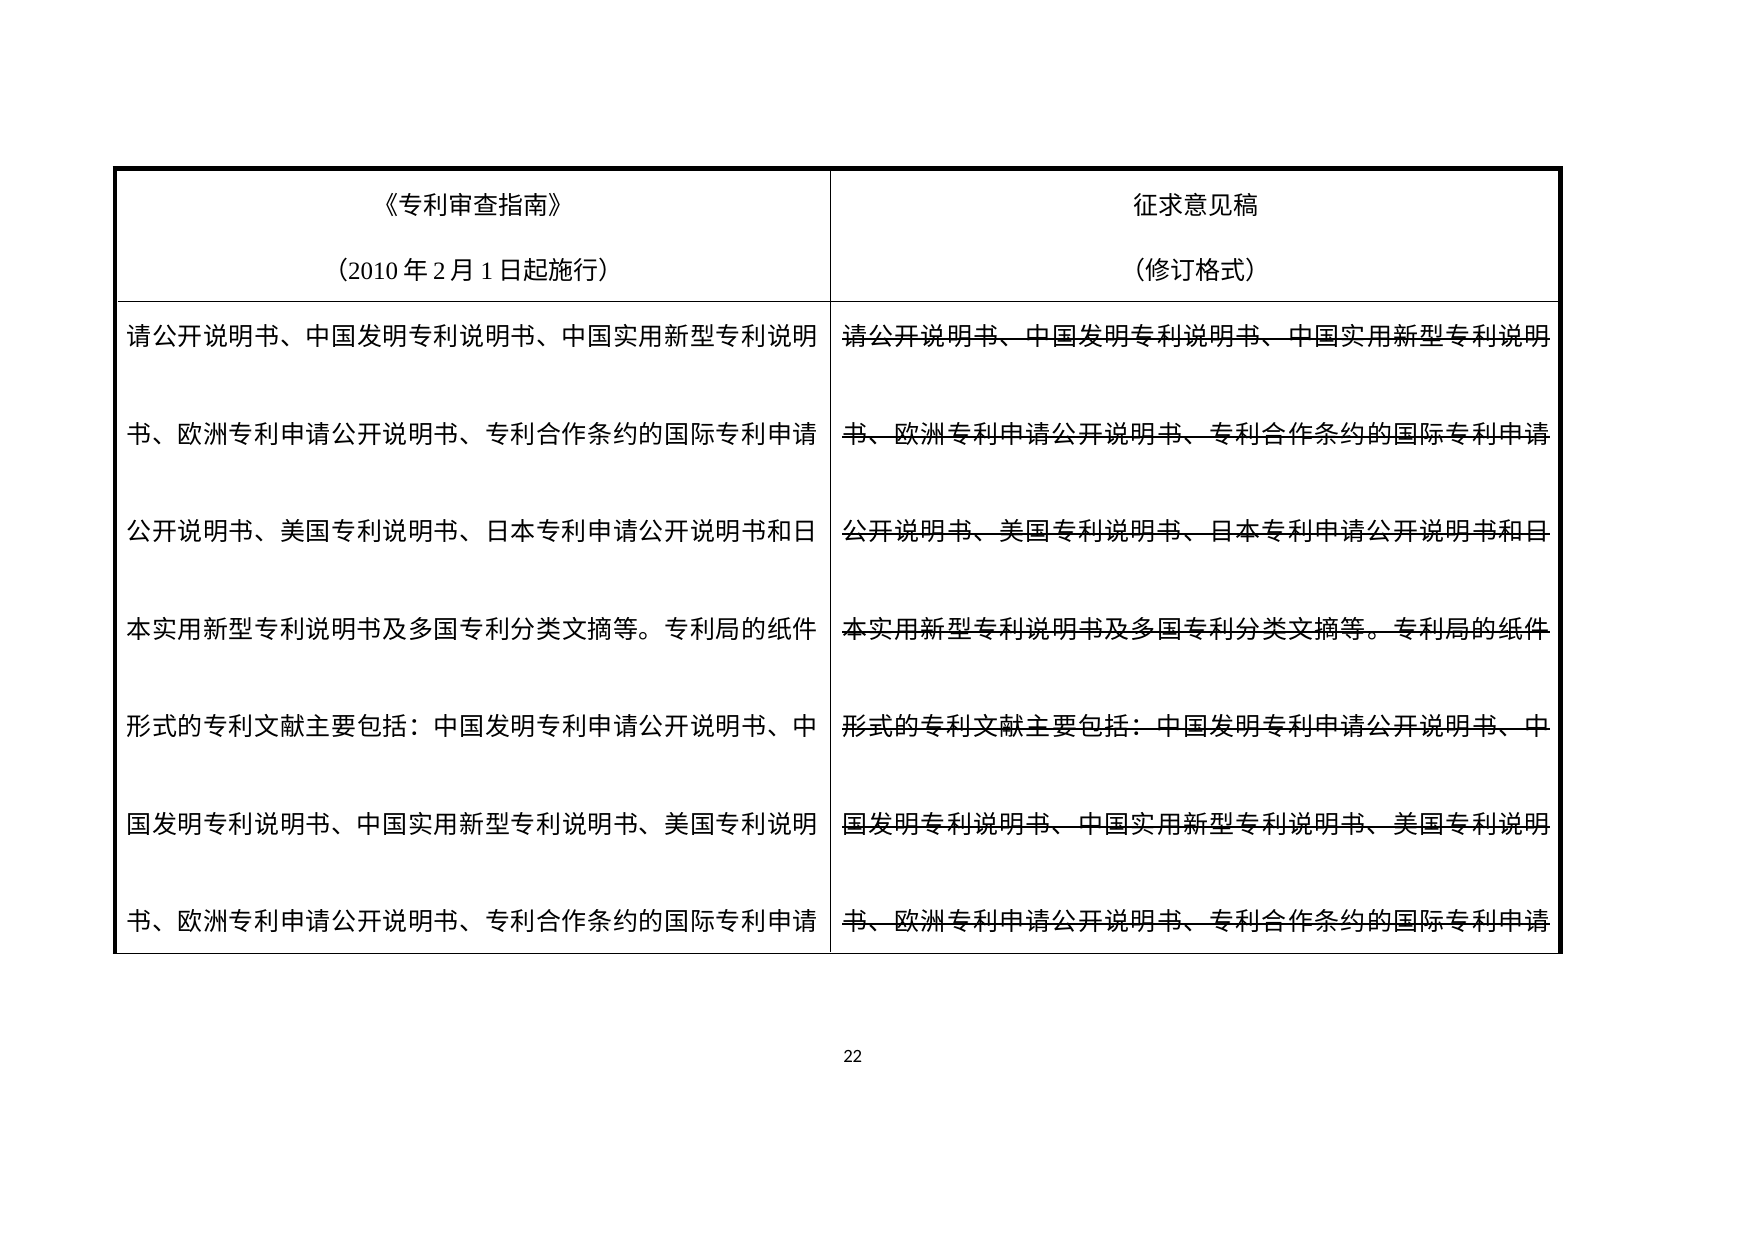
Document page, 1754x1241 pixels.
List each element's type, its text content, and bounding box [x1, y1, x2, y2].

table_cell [117, 302, 830, 952]
table_header 征求意见稿 （修订格式） [831, 171, 1558, 301]
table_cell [831, 302, 1558, 952]
table_header 《专利审查指南》 （施行） [117, 171, 830, 301]
